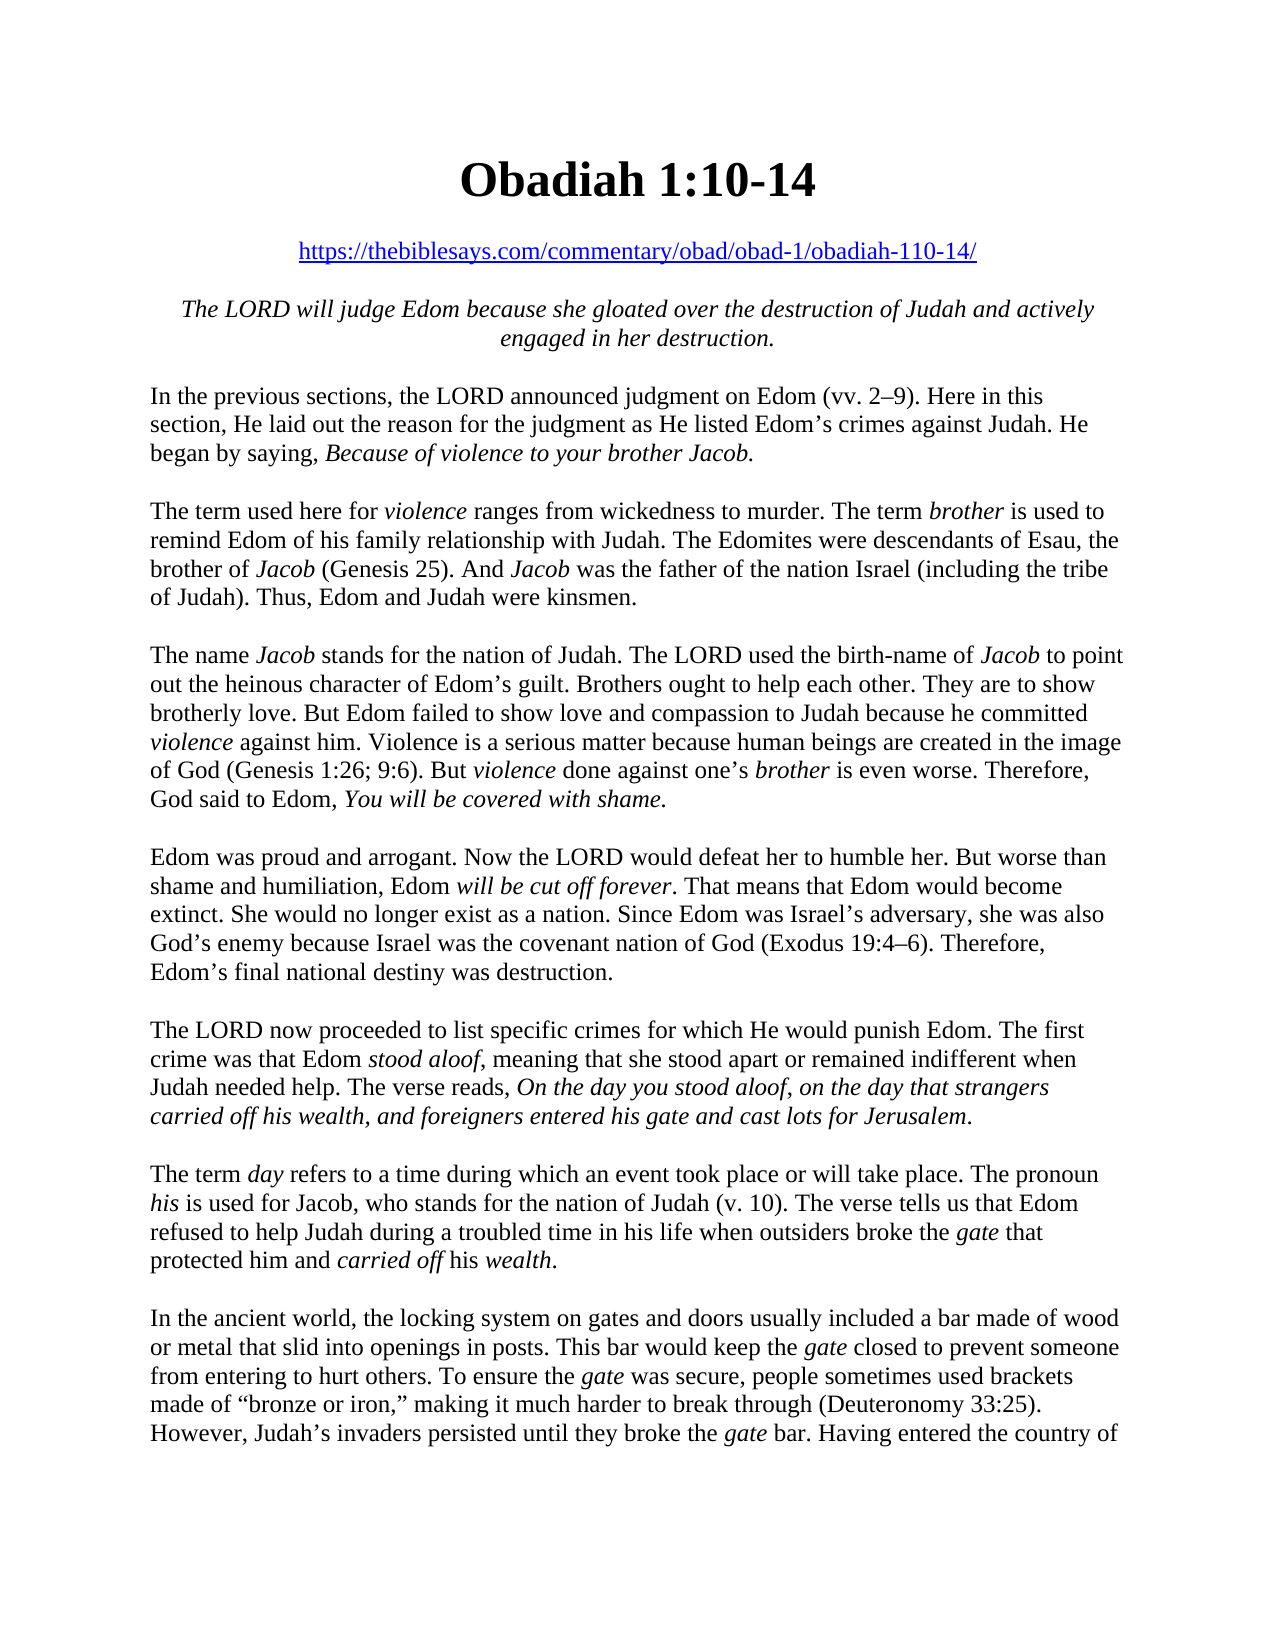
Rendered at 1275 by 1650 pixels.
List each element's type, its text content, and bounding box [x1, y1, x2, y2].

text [150, 1303, 1125, 1447]
text The name Jacob stands for the nation of Judah. The LORD used the birth-name of Jacob to point out the heinous character of Edom’s guilt. Brothers ought to help each other. They are to show brotherly love. But Edom failed to show love and compassion to Judah because he committed violence against him. Violence is a serious matter because human beings are created in the image of God (Genesis 1:26; 9:6). But violence done against one’s brother is even worse. Therefore, God said to Edom, You will be covered with shame. [150, 640, 1125, 813]
text Obadiah 1:10-14 [150, 150, 1125, 207]
text The LORD will judge Edom because she gloated over the destruction of Judah and actively engaged in her destruction. [150, 294, 1125, 352]
text Edom was proud and arrogant. Now the LORD would defeat her to humble her. But worse than shame and humiliation, Edom will be cut off forever. That means that Edom would become extinct. She would no longer exist as a nation. Since Edom was Israel’s adversary, she was also God’s enemy because Israel was the covenant nation of God (Exodus 19:4–6). Therefore, Edom’s final national destiny was destruction. [150, 842, 1125, 986]
text The term used here for violence ranges from wickedness to murder. The term brother is used to remind Edom of his family relationship with Judah. The Edomites were descendants of Esau, the brother of Jacob (Genesis 25). And Jacob was the father of the nation Israel (including the tribe of Judah). Thus, Edom and Judah were kinsmen. [150, 496, 1125, 611]
text The term day refers to a time during which an event took place or will take place. The pronoun his is used for Jacob, who stands for the nation of Judah (v. 10). The verse tells us that Edom refused to help Judah during a troubled time in his life when outsiders broke the gate that protected him and carried off his wealth. [150, 1159, 1125, 1274]
text The LORD now proceeded to list specific crimes for which He would punish Edom. The first crime was that Edom stood aloof, meaning that she stood apart or remained indifferent when Judah needed help. The verse reads, On the day you stood aloof, on the day that strangers carried off his wealth, and foreigners entered his gate and cast lots for Jerusalem. [150, 1015, 1125, 1130]
text https://thebiblesays.com/commentary/obad/obad-1/obadiah-110-14/ [150, 236, 1125, 265]
text In the previous sections, the LORD announced judgment on Edom (vv. 2–9). Here in this section, He laid out the reason for the judgment as He listed Edom’s crimes against Judah. He began by saying, Because of violence to your brother Jacob. [150, 381, 1125, 467]
